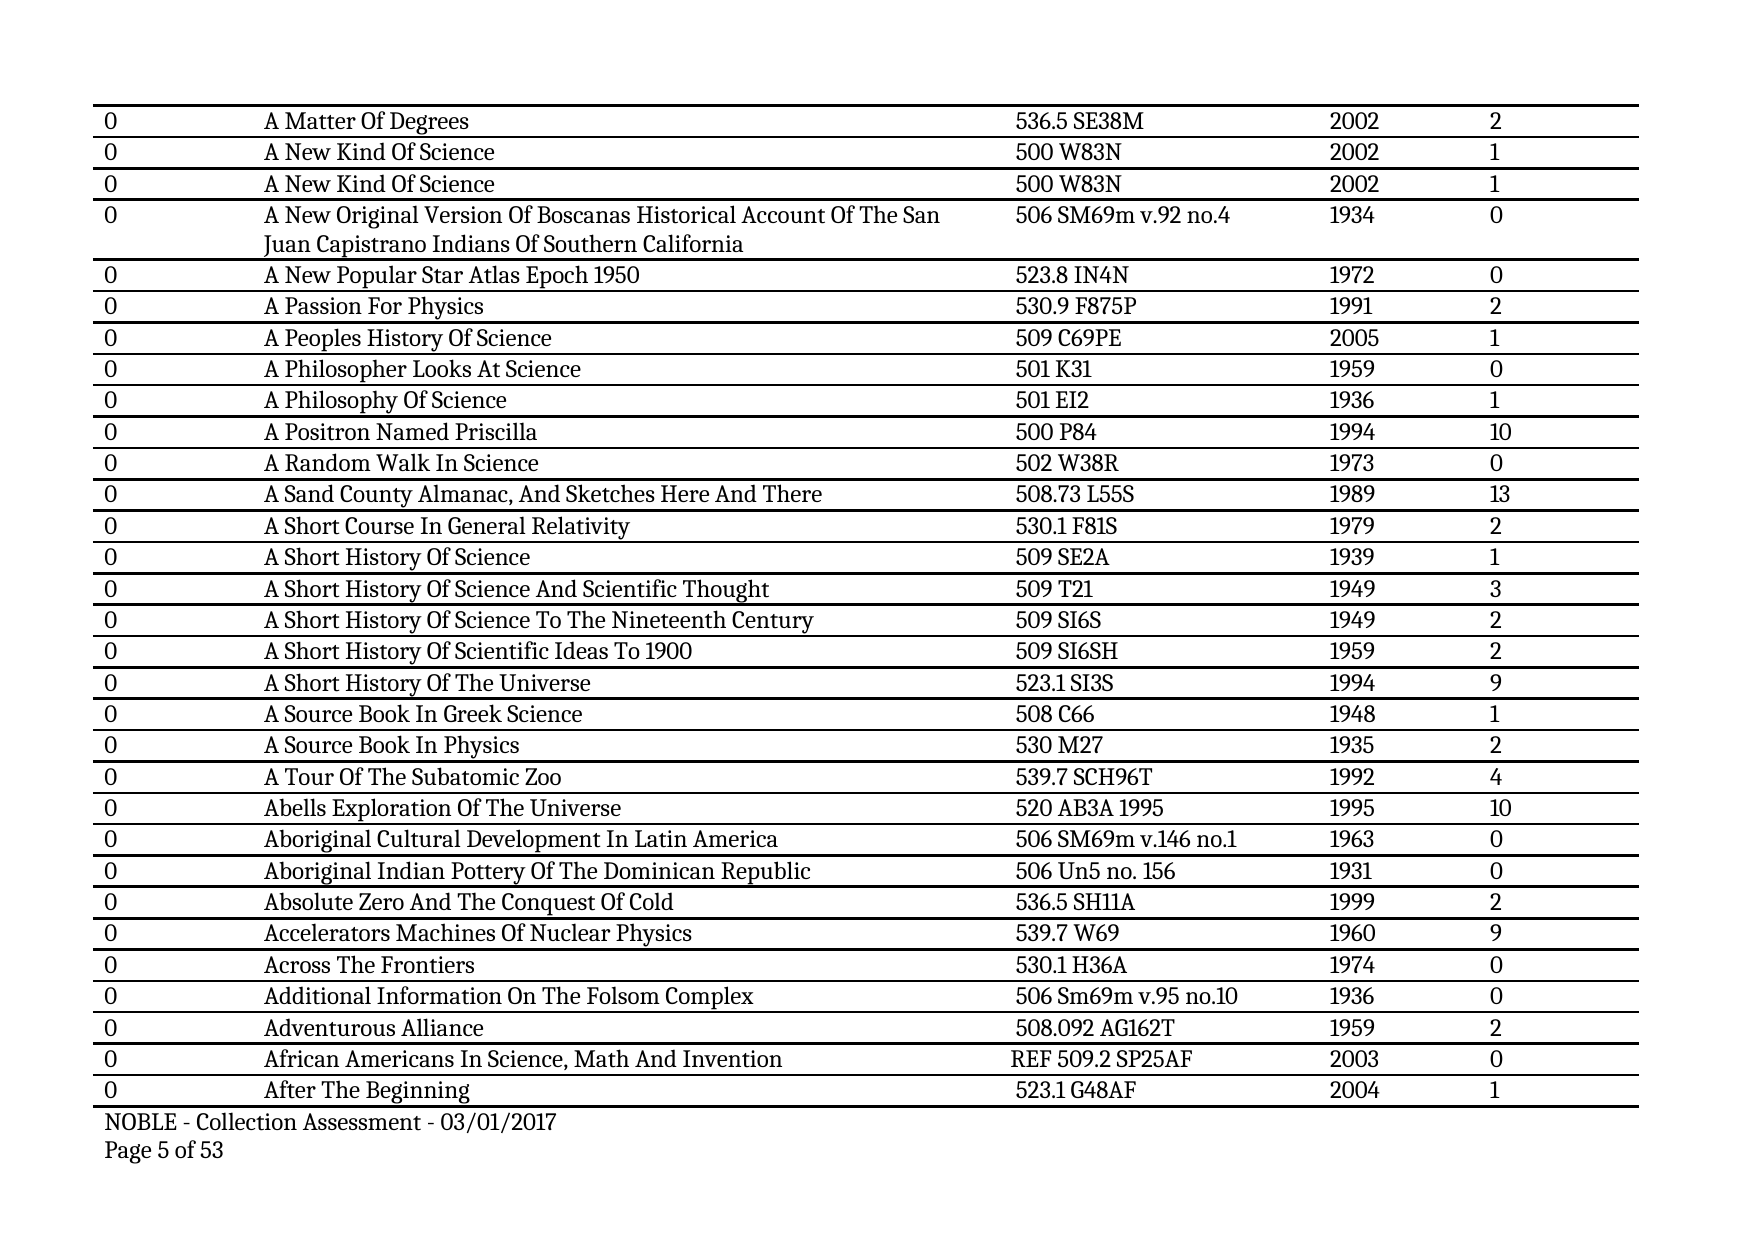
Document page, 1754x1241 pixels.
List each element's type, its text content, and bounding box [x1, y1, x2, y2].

table_cell 2002 [1319, 107, 1478, 136]
table_cell 530.1 H36A [999, 951, 1319, 979]
table_cell A New Kind Of Science [253, 138, 999, 167]
table_cell 10 [1479, 794, 1638, 823]
table_cell 1979 [1319, 512, 1478, 541]
table_cell A Source Book In Physics [253, 731, 999, 760]
table_cell 0 [93, 606, 253, 634]
table_cell 0 [93, 355, 253, 384]
table_cell 0 [1479, 1045, 1638, 1073]
table_cell 500 W83N [999, 170, 1319, 198]
table_cell 1992 [1319, 763, 1478, 791]
table_cell 0 [93, 201, 253, 258]
table_cell 509 T21 [999, 575, 1319, 603]
table_cell A Sand County Almanac, And Sketches Here And There [253, 481, 999, 509]
table_cell 1 [1479, 1076, 1638, 1105]
table_cell A New Popular Star Atlas Epoch 1950 [253, 261, 999, 290]
table_cell 2004 [1319, 1076, 1478, 1105]
table_cell 1935 [1319, 731, 1478, 760]
table_cell After The Beginning [253, 1076, 999, 1105]
table_cell 1 [1479, 138, 1638, 167]
table_cell Abells Exploration Of The Universe [253, 794, 999, 823]
table_cell 2 [1479, 731, 1638, 760]
table_cell 0 [93, 857, 253, 885]
table_cell 9 [1479, 920, 1638, 948]
table_cell 2 [1479, 107, 1638, 136]
table_cell A Random Walk In Science [253, 449, 999, 478]
table_cell Accelerators Machines Of Nuclear Physics [253, 920, 999, 948]
table_cell 530.1 F81S [999, 512, 1319, 541]
table_cell 501 K31 [999, 355, 1319, 384]
table_cell Adventurous Alliance [253, 1013, 999, 1042]
table_cell 1 [1479, 324, 1638, 352]
table_cell 0 [93, 1013, 253, 1042]
table_cell 508.092 AG162T [999, 1013, 1319, 1042]
table_cell 506 Sm69m v.95 no.10 [999, 982, 1319, 1011]
table_cell 536.5 SH11A [999, 888, 1319, 917]
table_cell 0 [1479, 825, 1638, 854]
table_cell 0 [93, 1045, 253, 1073]
table_cell A Tour Of The Subatomic Zoo [253, 763, 999, 791]
table_cell 0 [93, 700, 253, 729]
table_cell A Short History Of Science [253, 543, 999, 572]
table_cell Absolute Zero And The Conquest Of Cold [253, 888, 999, 917]
table_cell 1972 [1319, 261, 1478, 290]
table_cell A Positron Named Priscilla [253, 418, 999, 446]
table_cell 1959 [1319, 355, 1478, 384]
table_cell A Short History Of The Universe [253, 669, 999, 697]
table_cell 1934 [1319, 201, 1478, 258]
table_cell 13 [1479, 481, 1638, 509]
table_cell 502 W38R [999, 449, 1319, 478]
table_cell 0 [93, 763, 253, 791]
table_cell 530.9 F875P [999, 292, 1319, 321]
table_cell 506 SM69m v.92 no.4 [999, 201, 1319, 258]
table_cell 0 [93, 449, 253, 478]
table_cell 1 [1479, 170, 1638, 198]
table_cell 0 [93, 1076, 253, 1105]
table_cell 1959 [1319, 1013, 1478, 1042]
table_cell 2003 [1319, 1045, 1478, 1073]
table_cell 1995 [1319, 794, 1478, 823]
table_cell 509 SE2A [999, 543, 1319, 572]
table_cell Across The Frontiers [253, 951, 999, 979]
table_cell 1974 [1319, 951, 1478, 979]
table_cell 2 [1479, 512, 1638, 541]
table_cell A Short History Of Scientific Ideas To 1900 [253, 637, 999, 666]
table_cell 0 [93, 920, 253, 948]
table_cell 1991 [1319, 292, 1478, 321]
table_cell 509 C69PE [999, 324, 1319, 352]
table_cell REF 509.2 SP25AF [999, 1045, 1319, 1073]
table_cell Additional Information On The Folsom Complex [253, 982, 999, 1011]
table_cell 1931 [1319, 857, 1478, 885]
table_cell 0 [1479, 355, 1638, 384]
table_cell African Americans In Science, Math And Invention [253, 1045, 999, 1073]
table_cell 0 [93, 138, 253, 167]
table_cell A Short Course In General Relativity [253, 512, 999, 541]
table_cell 0 [93, 982, 253, 1011]
table_cell 1 [1479, 386, 1638, 415]
table_cell 506 Un5 no. 156 [999, 857, 1319, 885]
table_cell 2002 [1319, 138, 1478, 167]
table_cell 0 [1479, 449, 1638, 478]
table_cell 1973 [1319, 449, 1478, 478]
table_cell 2002 [1319, 170, 1478, 198]
table_cell 2 [1479, 637, 1638, 666]
table_cell 0 [93, 637, 253, 666]
table_cell 4 [1479, 763, 1638, 791]
table_cell 1963 [1319, 825, 1478, 854]
table_cell A Source Book In Greek Science [253, 700, 999, 729]
table_cell A Philosopher Looks At Science [253, 355, 999, 384]
table_cell 536.5 SE38M [999, 107, 1319, 136]
table_cell 1939 [1319, 543, 1478, 572]
table_cell 1936 [1319, 982, 1478, 1011]
table_cell 0 [93, 261, 253, 290]
table_cell 1948 [1319, 700, 1478, 729]
table_cell 530 M27 [999, 731, 1319, 760]
table_cell A Philosophy Of Science [253, 386, 999, 415]
table_cell 0 [93, 386, 253, 415]
table_cell 2005 [1319, 324, 1478, 352]
table_cell 2 [1479, 606, 1638, 634]
table_cell 0 [93, 292, 253, 321]
table_cell 500 P84 [999, 418, 1319, 446]
table_cell 0 [93, 888, 253, 917]
table_cell A Matter Of Degrees [253, 107, 999, 136]
table_cell 0 [1479, 951, 1638, 979]
table_cell 0 [1479, 261, 1638, 290]
table_cell 2 [1479, 888, 1638, 917]
table_cell 0 [1479, 857, 1638, 885]
table_cell 10 [1479, 418, 1638, 446]
table_cell 1 [1479, 700, 1638, 729]
table_cell 0 [93, 825, 253, 854]
table_cell 0 [1479, 982, 1638, 1011]
table_cell 0 [93, 512, 253, 541]
table_cell 509 SI6SH [999, 637, 1319, 666]
table_cell 0 [93, 543, 253, 572]
table_cell A New Kind Of Science [253, 170, 999, 198]
table_cell 0 [93, 324, 253, 352]
table_cell 1994 [1319, 669, 1478, 697]
table_cell 9 [1479, 669, 1638, 697]
table_cell Aboriginal Indian Pottery Of The Dominican Republic [253, 857, 999, 885]
table_cell 1999 [1319, 888, 1478, 917]
table_cell 0 [1479, 201, 1638, 258]
table_cell 2 [1479, 1013, 1638, 1042]
table_cell 509 SI6S [999, 606, 1319, 634]
table_cell 0 [93, 481, 253, 509]
table_cell 0 [93, 575, 253, 603]
table_cell 539.7 SCH96T [999, 763, 1319, 791]
table_cell 0 [93, 951, 253, 979]
table_cell 508.73 L55S [999, 481, 1319, 509]
table_cell 1 [1479, 543, 1638, 572]
table_cell A Short History Of Science And Scientific Thought [253, 575, 999, 603]
table_cell 0 [93, 107, 253, 136]
table_cell Aboriginal Cultural Development In Latin America [253, 825, 999, 854]
table_cell 501 EI2 [999, 386, 1319, 415]
table_cell A Passion For Physics [253, 292, 999, 321]
table_cell 539.7 W69 [999, 920, 1319, 948]
table_cell 1989 [1319, 481, 1478, 509]
table_cell A New Original Version Of Boscanas Historical Account Of The San Juan Capistrano Indians Of Southern California [253, 201, 999, 258]
table_cell 1936 [1319, 386, 1478, 415]
table_cell 1959 [1319, 637, 1478, 666]
table_cell 500 W83N [999, 138, 1319, 167]
table_cell 520 AB3A 1995 [999, 794, 1319, 823]
table_cell 2 [1479, 292, 1638, 321]
table_cell 0 [93, 731, 253, 760]
table_cell 0 [93, 794, 253, 823]
table_cell 506 SM69m v.146 no.1 [999, 825, 1319, 854]
table_cell 0 [93, 669, 253, 697]
table_cell 523.1 SI3S [999, 669, 1319, 697]
table_cell 1949 [1319, 575, 1478, 603]
table_cell 508 C66 [999, 700, 1319, 729]
table_cell 1949 [1319, 606, 1478, 634]
table_cell 0 [93, 170, 253, 198]
table_cell 0 [93, 418, 253, 446]
table_cell 1994 [1319, 418, 1478, 446]
table_cell 523.1 G48AF [999, 1076, 1319, 1105]
table_cell A Short History Of Science To The Nineteenth Century [253, 606, 999, 634]
table_cell A Peoples History Of Science [253, 324, 999, 352]
table_cell 523.8 IN4N [999, 261, 1319, 290]
table_cell 3 [1479, 575, 1638, 603]
table_cell 1960 [1319, 920, 1478, 948]
